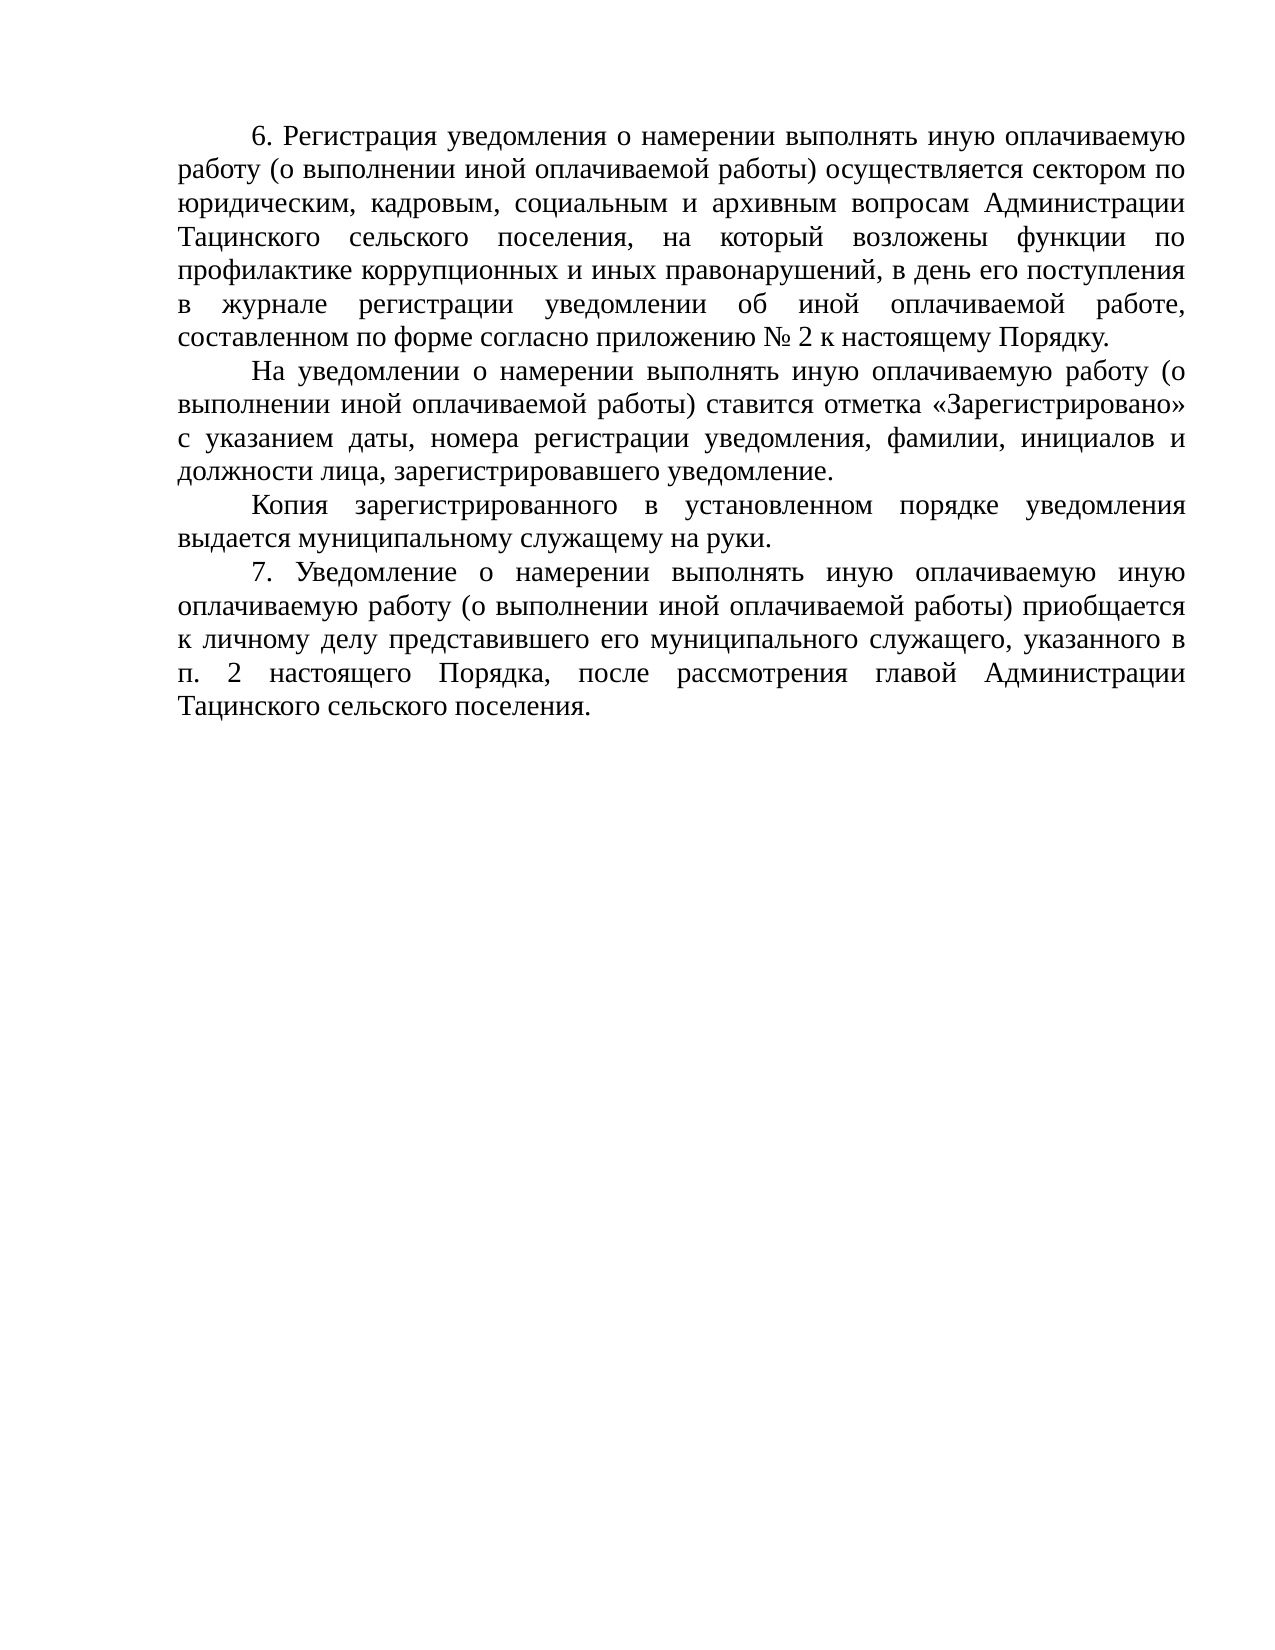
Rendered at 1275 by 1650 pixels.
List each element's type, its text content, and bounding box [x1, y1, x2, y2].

text Копия зарегистрированного в установленном порядке уведомления выдается муниципальному служащему на руки. [177, 487, 1186, 554]
text 7. Уведомление о намерении выполнять иную оплачиваемую иную оплачиваемую работу (о выполнении иной оплачиваемой работы) приобщается к личному делу представившего его муниципального служащего, указанного в п. 2 настоящего Порядка, после рассмотрения главой Администрации Тацинского сельского поселения. [177, 554, 1186, 722]
text На уведомлении о намерении выполнять иную оплачиваемую работу (о выполнении иной оплачиваемой работы) ставится отметка «Зарегистрировано» с указанием даты, номера регистрации уведомления, фамилии, инициалов и должности лица, зарегистрировавшего уведомление. [177, 353, 1186, 487]
text 6. Регистрация уведомления о намерении выполнять иную оплачиваемую работу (о выполнении иной оплачиваемой работы) осуществляется сектором по юридическим, кадровым, социальным и архивным вопросам Администрации Тацинского сельского поселения, на который возложены функции по профилактике коррупционных и иных правонарушений, в день его поступления в журнале регистрации уведомлении об иной оплачиваемой работе, составленном по форме согласно приложению № 2 к настоящему Порядку. [177, 118, 1186, 353]
